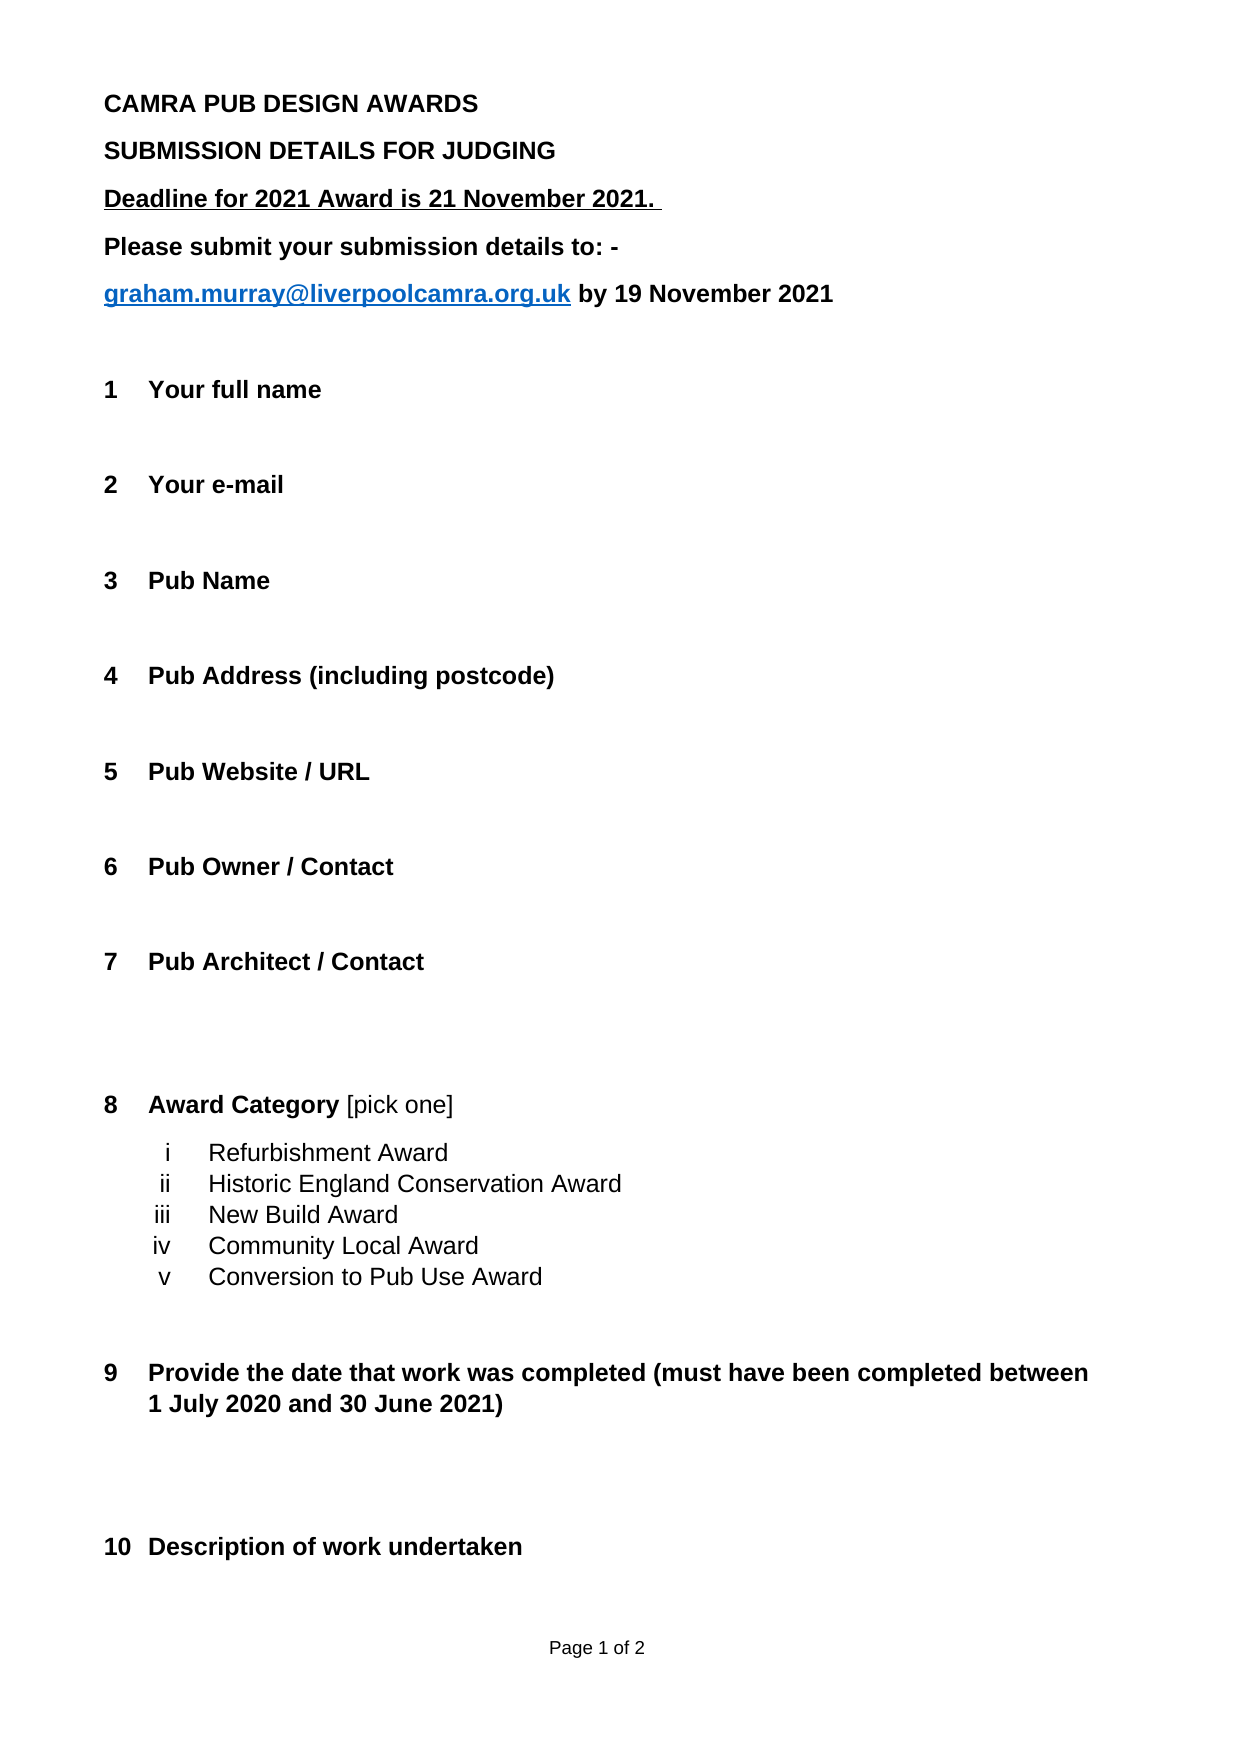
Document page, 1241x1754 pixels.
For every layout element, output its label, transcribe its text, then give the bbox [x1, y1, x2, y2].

text 9 Provide the date that work was completed (must have been completed between 1 July 2020 and 30 June 2021) [103, 1358, 1090, 1418]
text Deadline for 2021 Award is 21 November 2021. [103, 184, 1090, 213]
list New Build Award [171, 1200, 1090, 1229]
text 10 Description of work undertaken [103, 1532, 1090, 1561]
text SUBMISSION DETAILS FOR JUDGING [103, 136, 1090, 165]
text 3 Pub Name [103, 566, 1090, 594]
text 7 Pub Architect / Contact [103, 947, 1090, 976]
text 2 Your e-mail [103, 470, 1090, 499]
text 5 Pub Website / URL [103, 757, 1090, 785]
text 1 Your full name [103, 375, 1090, 404]
text Please submit your submission details to: - [103, 232, 1090, 261]
list Community Local Award [171, 1231, 1090, 1260]
list Refurbishment Award [171, 1138, 1090, 1167]
list Historic England Conservation Award [171, 1169, 1090, 1198]
text 4 Pub Address (including postcode) [103, 661, 1090, 690]
list Conversion to Pub Use Award [171, 1262, 1090, 1291]
text 6 Pub Owner / Contact [103, 852, 1090, 881]
text CAMRA PUB DESIGN AWARDS [103, 89, 1090, 117]
text 8 Award Category [pick one] [103, 1091, 1090, 1119]
text graham.murray@liverpoolcamra.org.uk by 19 November 2021 [103, 279, 1090, 308]
